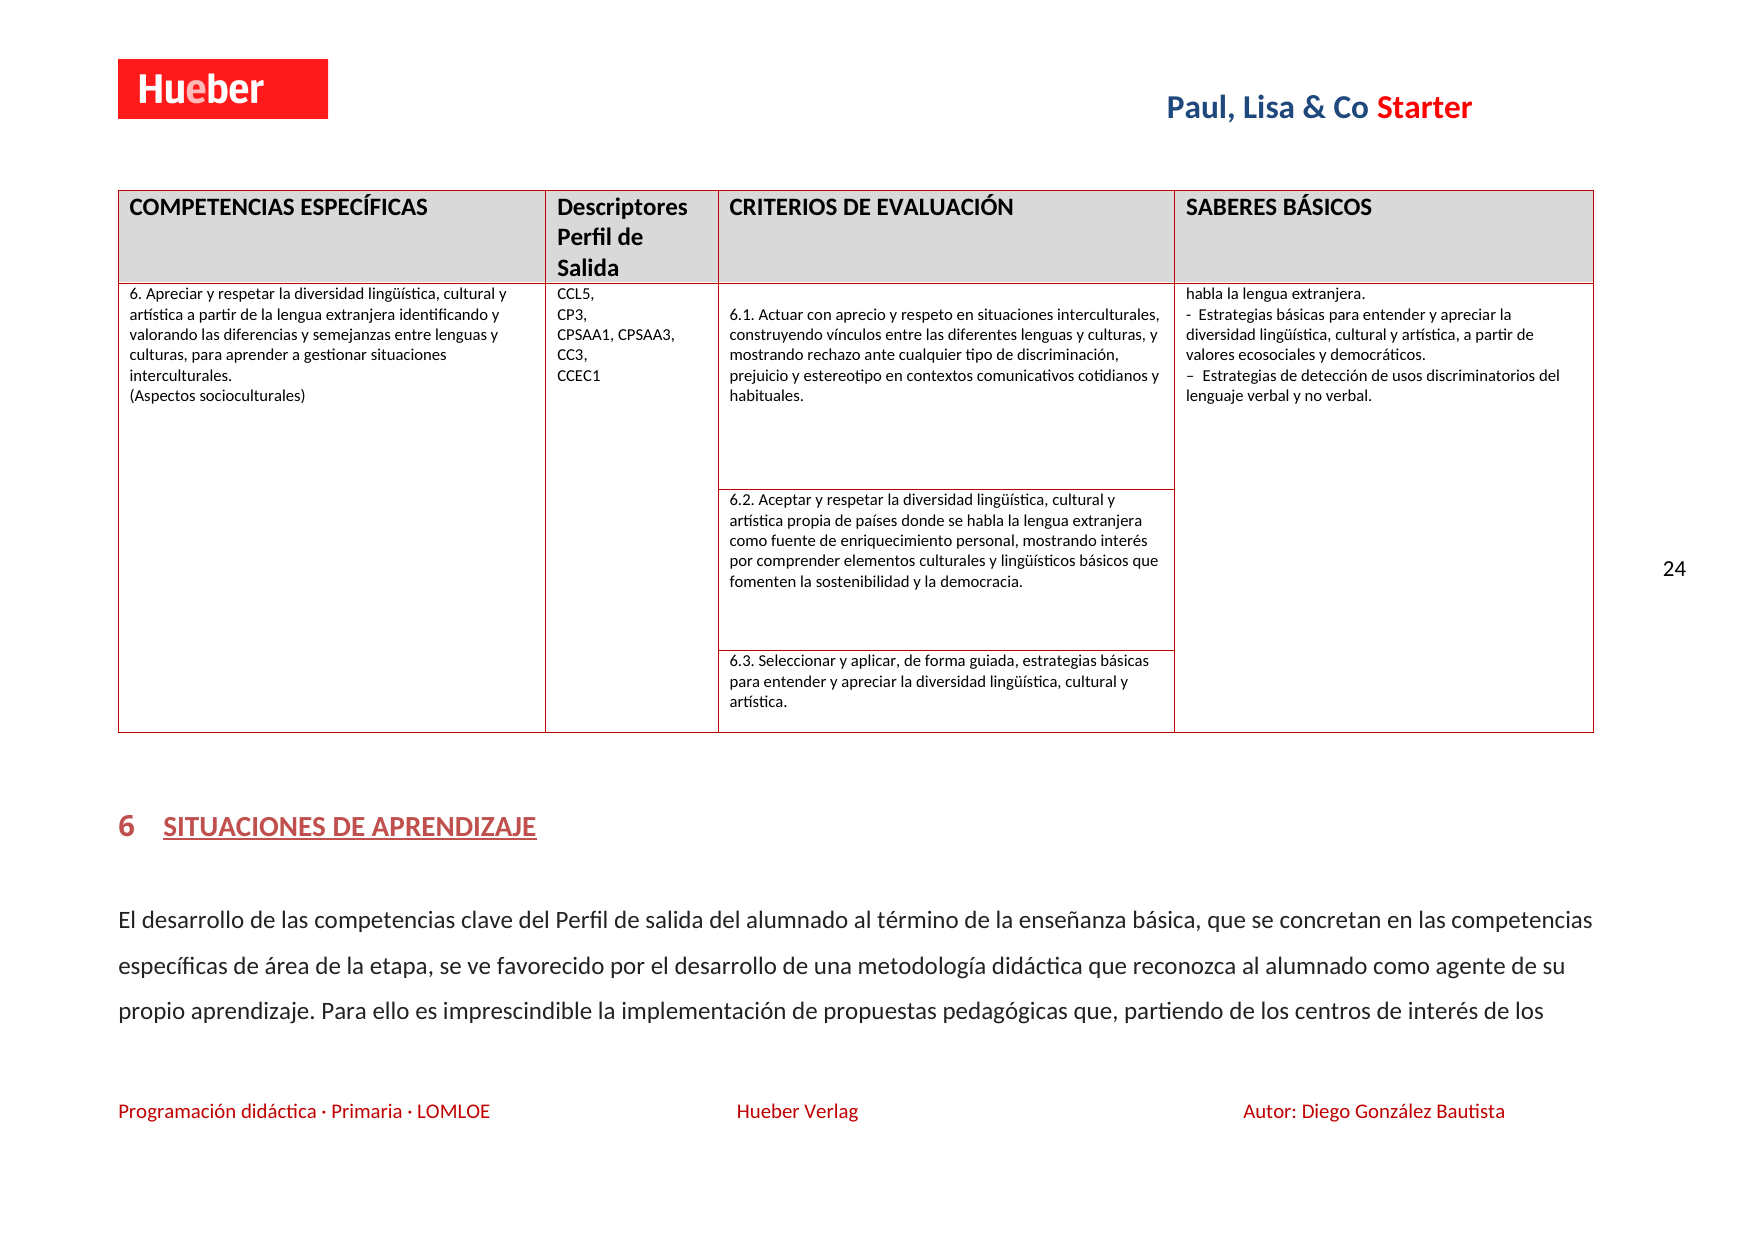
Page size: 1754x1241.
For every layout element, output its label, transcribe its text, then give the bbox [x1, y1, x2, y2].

picture [118, 59, 329, 119]
table_header COMPETENCIAS ESPECÍFICAS [119, 191, 545, 282]
table_header CRITERIOS DE EVALUACIÓN [719, 191, 1174, 282]
table_cell 6.3. Seleccionar y aplicar, de forma guiada, estrategias básicas para entender y apreciar la diversidad lingüística, cultural y artística. [719, 651, 1174, 732]
table_header Descriptores Perfil de Salida [546, 191, 718, 282]
table_header SABERES BÁSICOS [1175, 191, 1593, 282]
table_cell 6. Apreciar y respetar la diversidad lingüística, cultural y artística a partir de la lengua extranjera identificando y valorando las diferencias y semejanzas entre lenguas y culturas, para aprender a gestionar situaciones interculturales. (Aspectos socioculturales) [119, 284, 545, 732]
table_cell CCL5, CP3, CPSAA1, CPSAA3, CC3, CCEC1 [546, 284, 718, 732]
table_cell 6.2. Aceptar y respetar la diversidad lingüística, cultural y artística propia de países donde se habla la lengua extranjera como fuente de enriquecimiento personal, mostrando interés por comprender elementos culturales y lingüísticos básicos que fomenten la sostenibilidad y la democracia. [719, 490, 1174, 649]
table_cell 6.1. Actuar con aprecio y respeto en situaciones interculturales, construyendo vínculos entre las diferentes lenguas y culturas, y mostrando rechazo ante cualquier tipo de discriminación, prejuicio y estereotipo en contextos comunicativos cotidianos y habituales. [719, 284, 1174, 488]
subtitle SITUACIONES DE APRENDIZAJE [118, 805, 1594, 845]
